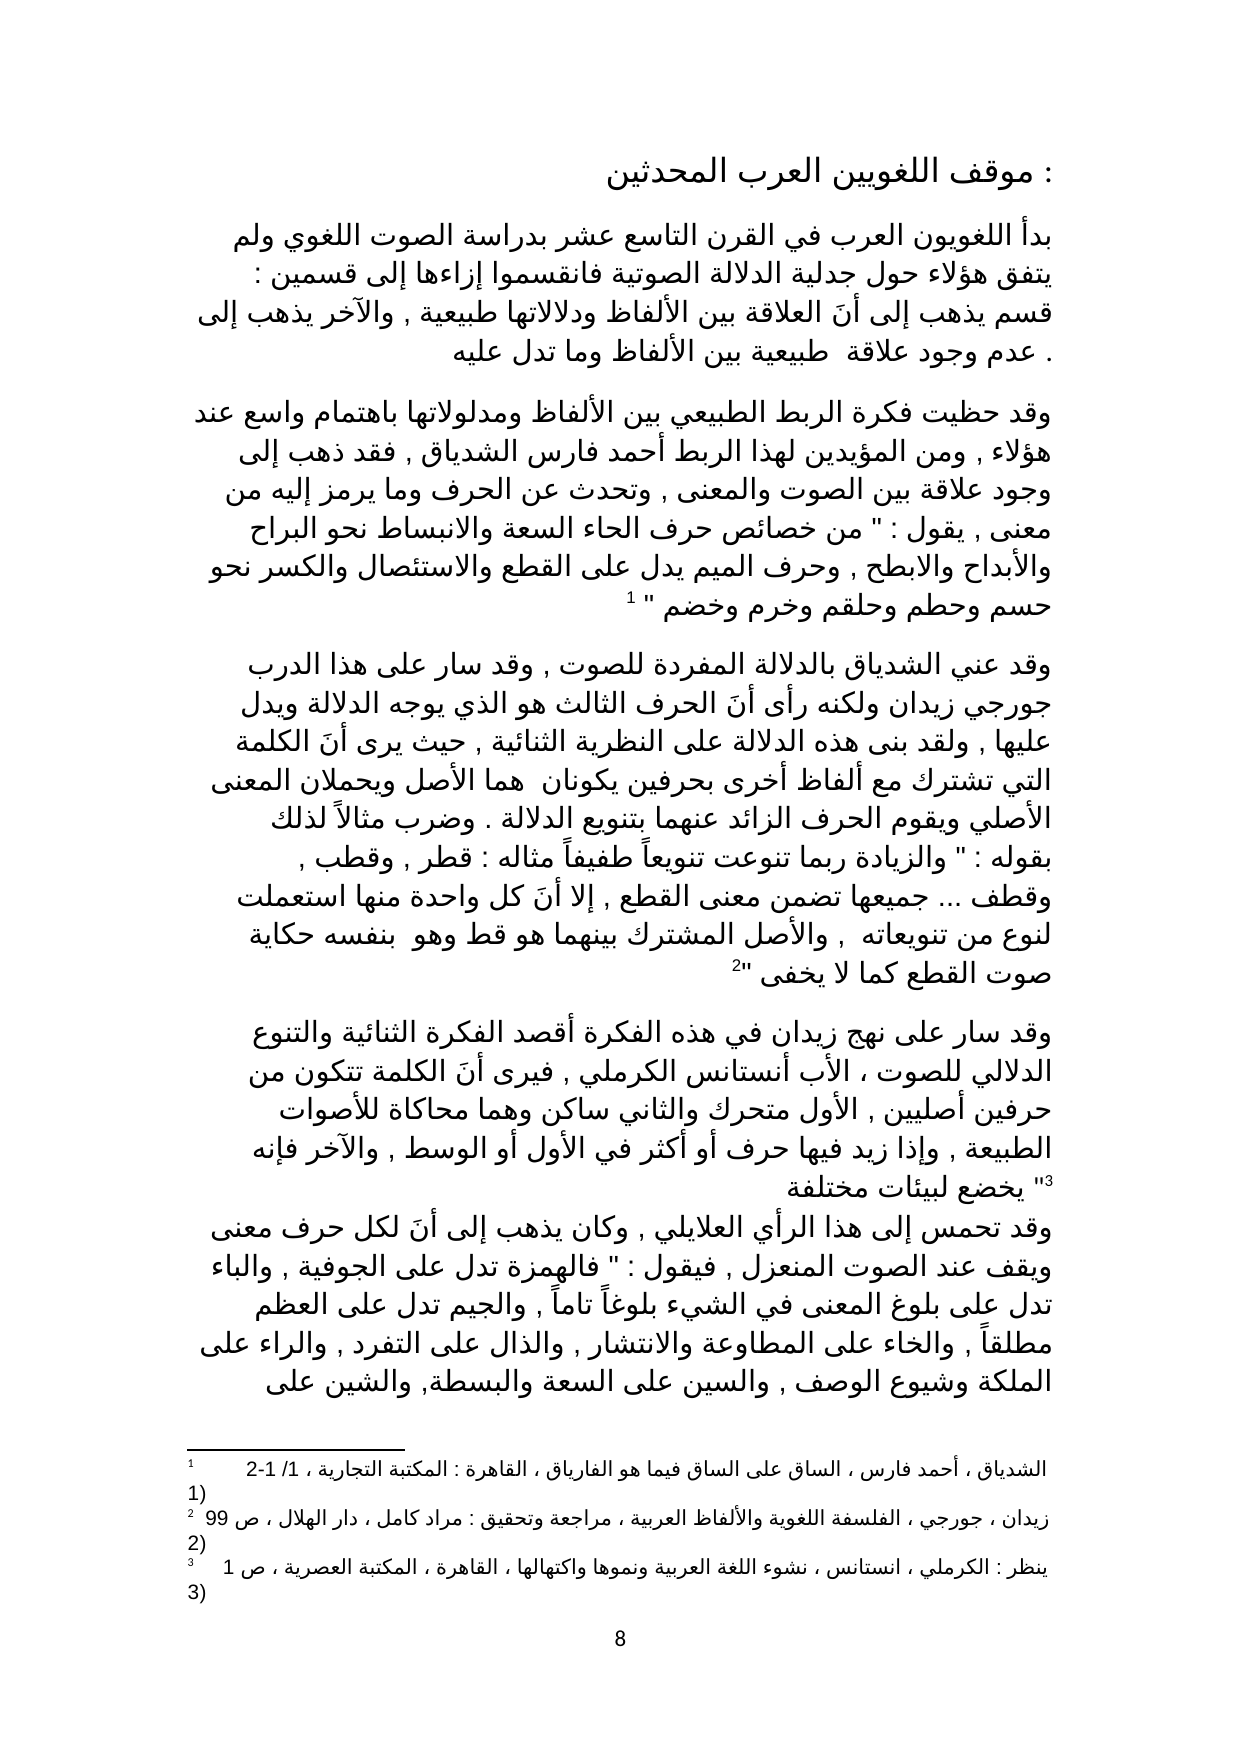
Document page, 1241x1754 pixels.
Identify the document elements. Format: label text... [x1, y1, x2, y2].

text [187, 1015, 1053, 1398]
text موقف اللغويين العرب المحدثين : [187, 150, 1053, 191]
text وقد عني الشدياق بالدلالة المفردة للصوت , وقد سار على هذا الدرب جورجي زيدان ولكنه رأى أنَ الحرف الثالث هو الذي يوجه الدلالة ويدل عليها , ولقد بنى هذه الدلالة على النظرية الثنائية , حيث يرى أنَ الكلمة التي تشترك مع ألفاظ أخرى بحرفين يكونان هما الأصل ويحملان المعنى الأصلي ويقوم الحرف الزائد عنهما بتنويع الدلالة . وضرب مثالاً لذلك بقوله : " والزيادة ربما تنوعت تنويعاً طفيفاً مثاله : قطر , وقطب , وقطف ... جميعها تضمن معنى القطع , إلا أنَ كل واحدة منها استعملت لنوع من تنويعاته , والأصل المشترك بينهما هو قط وهو بنفسه حكاية صوت القطع كما لا يخفى " [187, 647, 1053, 989]
text وقد حظيت فكرة الربط الطبيعي بين الألفاظ ومدلولاتها باهتمام واسع عند هؤلاء , ومن المؤيدين لهذا الربط أحمد فارس الشدياق , فقد ذهب إلى وجود علاقة بين الصوت والمعنى , وتحدث عن الحرف وما يرمز إليه من معنى , يقول : " من خصائص حرف الحاء السعة والانبساط نحو البراح والأبداح والابطح , وحرف الميم يدل على القطع والاستئصال والكسر نحو حسم وحطم وحلقم وخرم وخضم " [187, 395, 1053, 622]
text بدأ اللغويون العرب في القرن التاسع عشر بدراسة الصوت اللغوي ولم يتفق هؤلاء حول جدلية الدلالة الصوتية فانقسموا إزاءها إلى قسمين : قسم يذهب إلى أنَ العلاقة بين الألفاظ ودلالاتها طبيعية , والآخر يذهب إلى عدم وجود علاقة طبيعية بين الألفاظ وما تدل عليه . [187, 218, 1053, 369]
